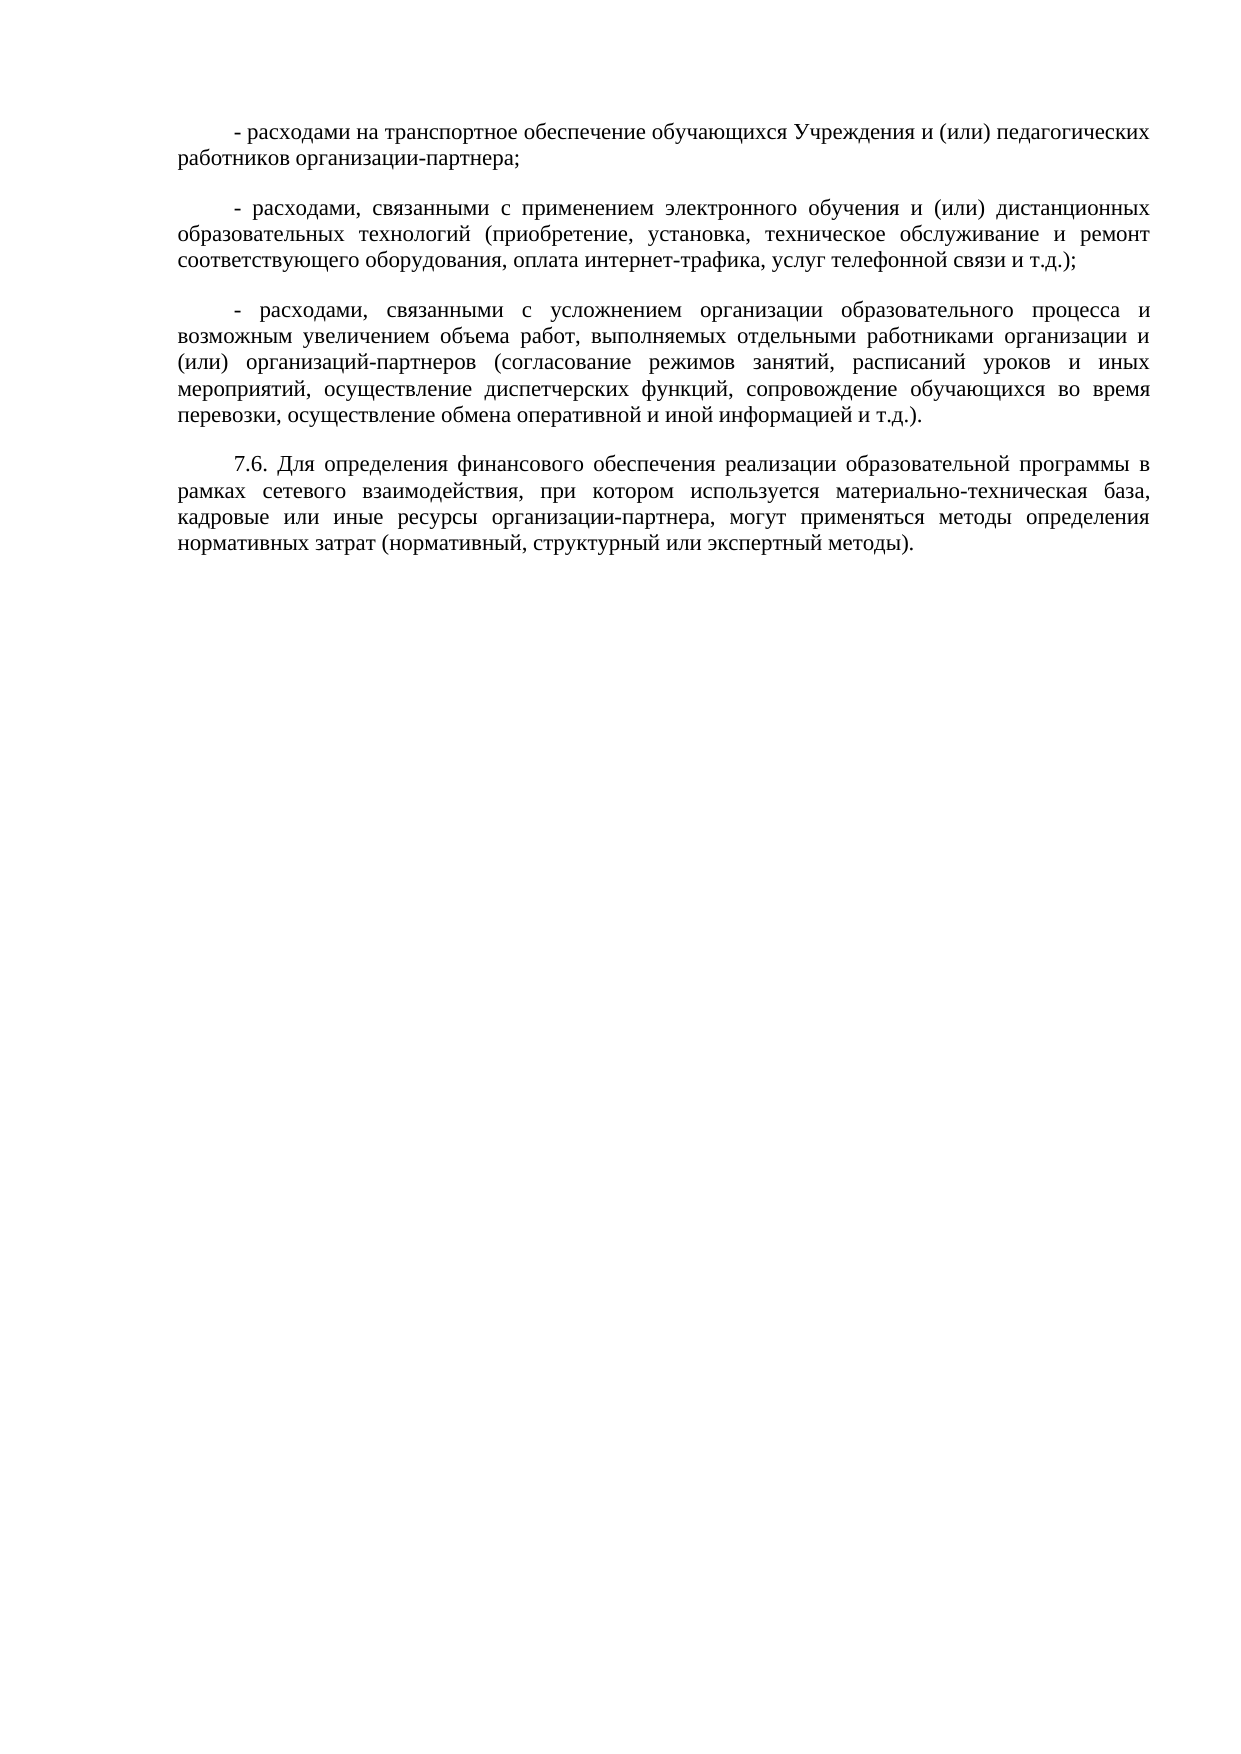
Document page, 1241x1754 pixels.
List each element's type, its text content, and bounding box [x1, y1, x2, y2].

text - расходами, связанными с применением электронного обучения и (или) дистанционных образовательных технологий (приобретение, установка, техническое обслуживание и ремонт соответствующего оборудования, оплата интернет-трафика, услуг телефонной связи и т.д.); [177, 194, 1152, 273]
text - расходами, связанными с усложнением организации образовательного процесса и возможным увеличением объема работ, выполняемых отдельными работниками организации и (или) организаций-партнеров (согласование режимов занятий, расписаний уроков и иных мероприятий, осуществление диспетчерских функций, сопровождение обучающихся во время перевозки, осуществление обмена оперативной и иной информацией и т.д.). [177, 296, 1152, 427]
text 7.6. Для определения финансового обеспечения реализации образовательной программы в рамках сетевого взаимодействия, при котором используется материально-техническая база, кадровые или иные ресурсы организации-партнера, могут применяться методы определения нормативных затрат (нормативный, структурный или экспертный методы). [177, 450, 1152, 556]
text - расходами на транспортное обеспечение обучающихся Учреждения и (или) педагогических работников организации-партнера; [177, 118, 1152, 171]
